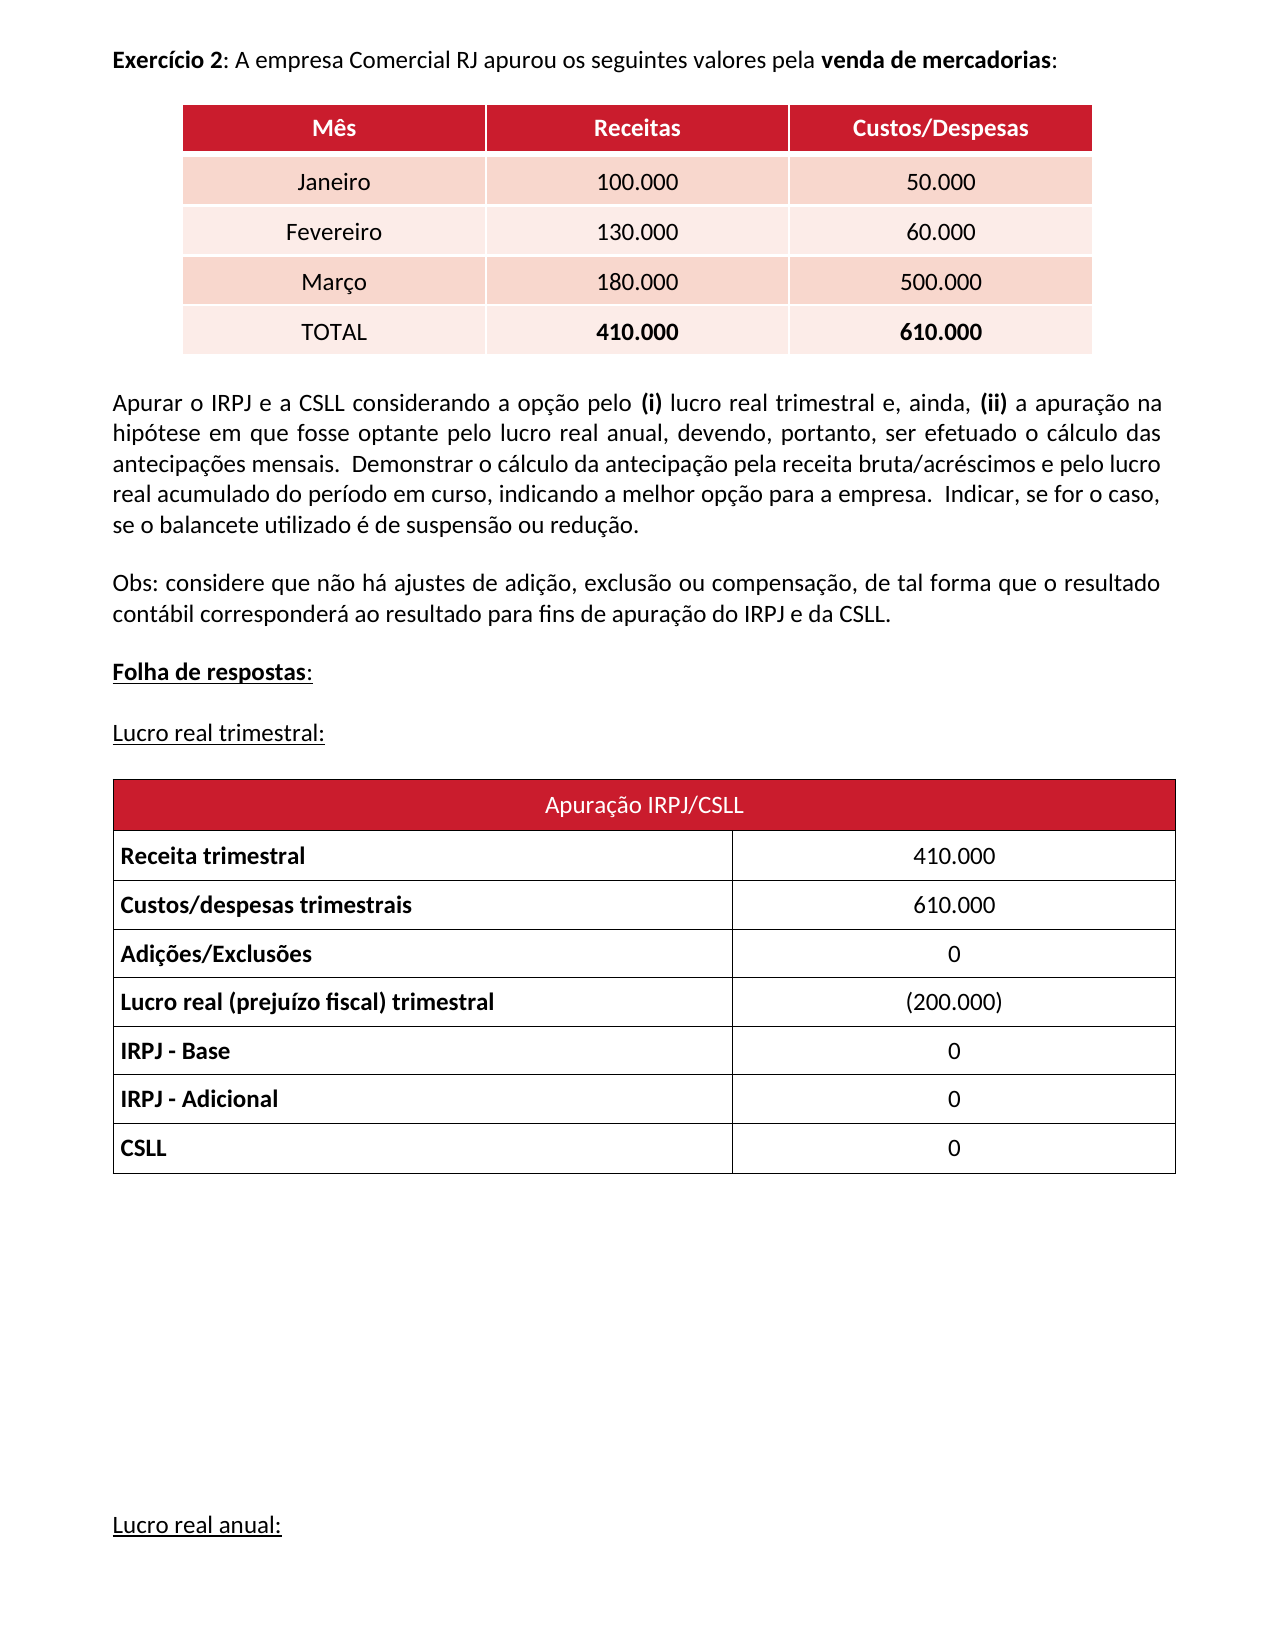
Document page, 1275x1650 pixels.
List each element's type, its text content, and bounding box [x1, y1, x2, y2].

table_cell TOTAL [183, 306, 485, 354]
table_cell Lucro real (prejuízo fiscal) trimestral [114, 978, 732, 1026]
table_cell 610.000 [733, 881, 1175, 929]
table_cell IRPJ - Base [114, 1027, 732, 1074]
table_cell CSLL [114, 1124, 732, 1172]
table_cell 500.000 [790, 257, 1092, 304]
table_cell 410.000 [733, 831, 1175, 880]
table_cell IRPJ - Adicional [114, 1075, 732, 1122]
table_cell Receita trimestral [114, 831, 732, 880]
text Apurar o IRPJ e a CSLL considerando a opção pelo (i) lucro real trimestral e, ainda, (ii) a apuração na hipótese em que fosse optante pelo lucro real anual, devendo, portanto, ser efetuado o cálculo das antecipações mensais. Demonstrar o cálculo da antecipação pela receita bruta/acréscimos e pelo lucro real acumulado do período em curso, indicando a melhor opção para a empresa. Indicar, se for o caso, se o balancete utilizado é de suspensão ou redução. [112, 387, 1162, 539]
text Folha de respostas: [112, 657, 1162, 687]
table_cell 610.000 [790, 306, 1092, 354]
text Lucro real anual: [112, 1509, 1162, 1540]
table_cell 50.000 [790, 157, 1092, 204]
table_cell 60.000 [790, 207, 1092, 254]
table_header Apuração IRPJ/CSLL [114, 780, 1175, 830]
table_header Custos/Despesas [790, 105, 1092, 151]
table_cell Fevereiro [183, 207, 485, 254]
table_cell 410.000 [487, 306, 788, 354]
table_cell Adições/Exclusões [114, 930, 732, 977]
table_cell (200.000) [733, 978, 1175, 1026]
table_header Mês [183, 105, 485, 151]
table_cell 130.000 [487, 207, 788, 254]
table_cell 0 [733, 1075, 1175, 1122]
table_cell 100.000 [487, 157, 788, 204]
table_cell Março [183, 257, 485, 304]
table_cell Janeiro [183, 157, 485, 204]
text Lucro real trimestral: [112, 718, 1162, 748]
text Exercício 2: A empresa Comercial RJ apurou os seguintes valores pela venda de mercadorias: [112, 44, 1162, 75]
table_cell 0 [733, 930, 1175, 977]
table_cell Custos/despesas trimestrais [114, 881, 732, 929]
text Obs: considere que não há ajustes de adição, exclusão ou compensação, de tal forma que o resultado contábil corresponderá ao resultado para fins de apuração do IRPJ e da CSLL. [112, 567, 1162, 628]
table_cell 0 [733, 1027, 1175, 1074]
table_cell 180.000 [487, 257, 788, 304]
table_header Receitas [487, 105, 788, 151]
table_cell 0 [733, 1124, 1175, 1172]
